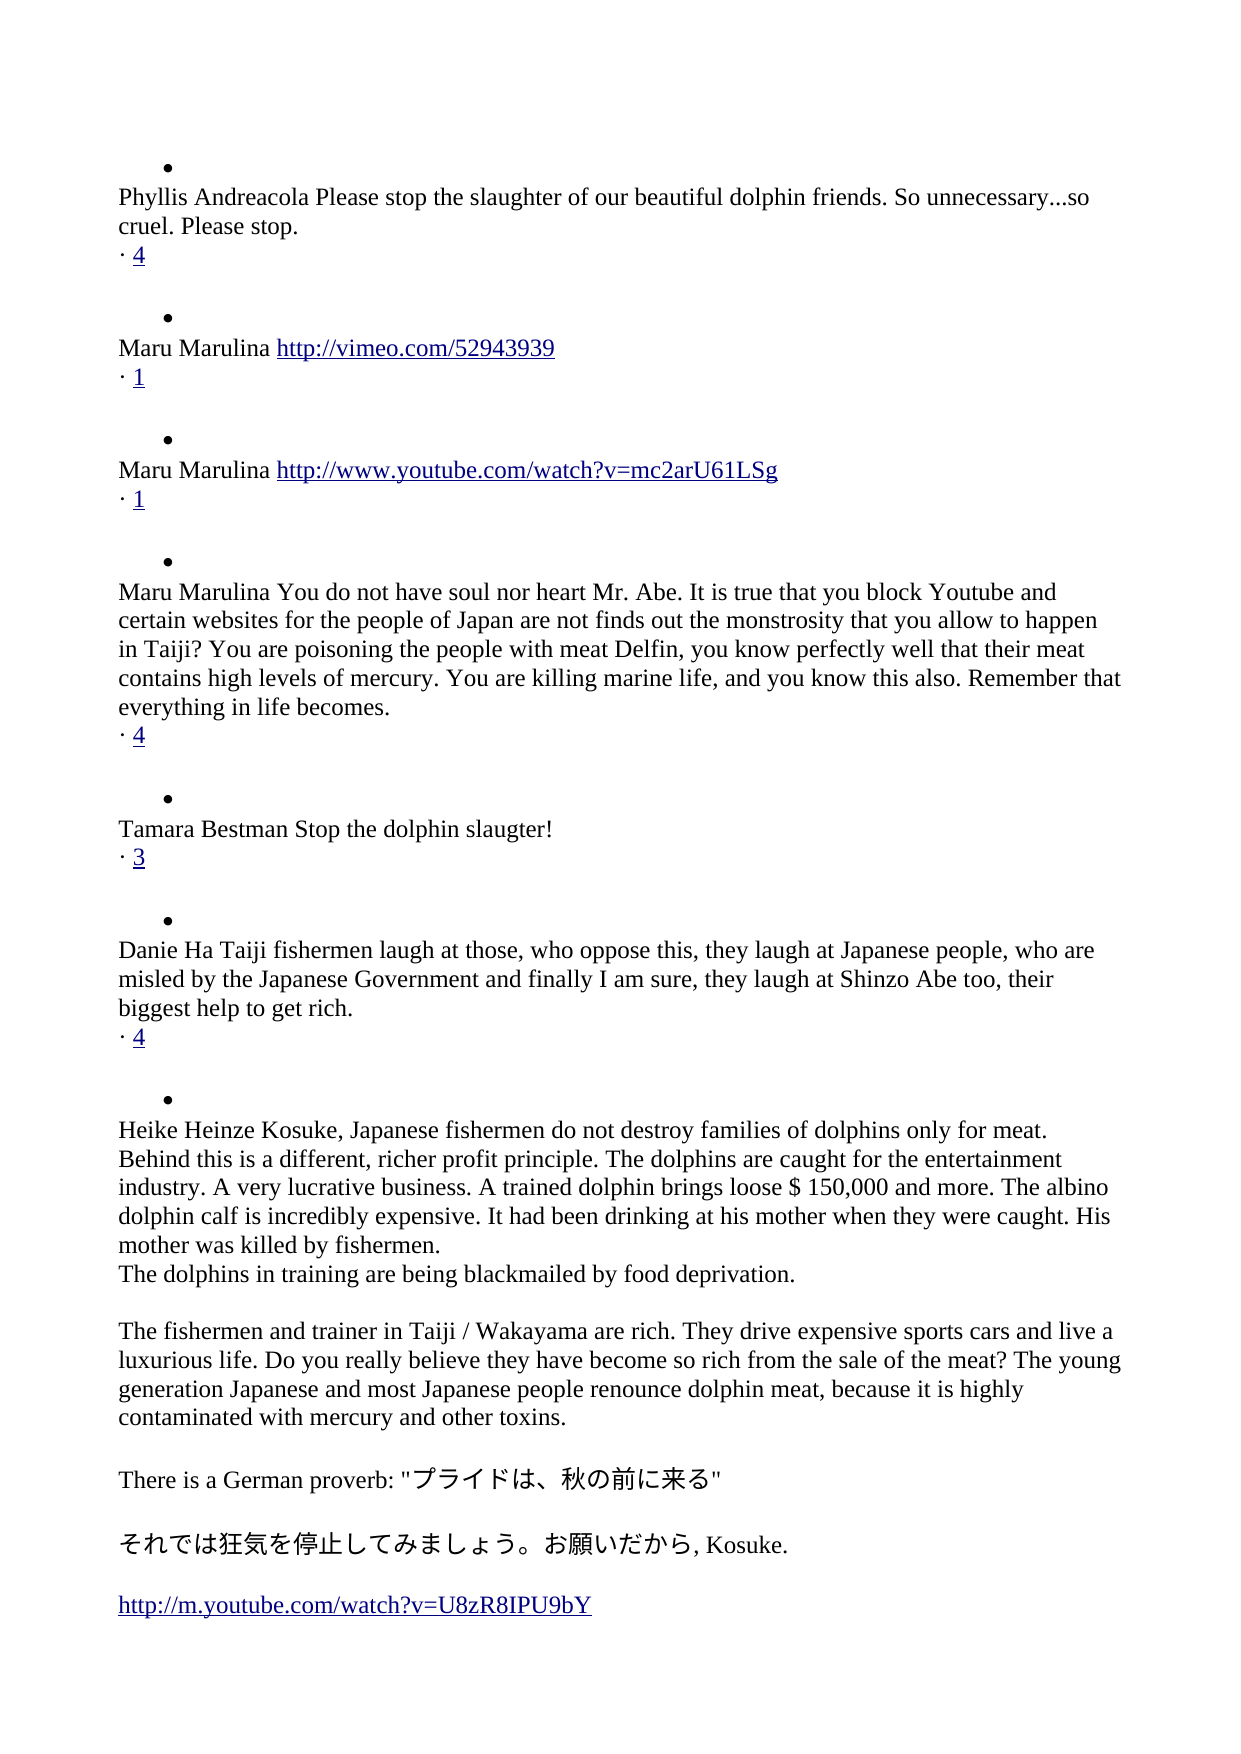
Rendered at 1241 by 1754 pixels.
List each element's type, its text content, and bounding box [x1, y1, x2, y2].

text Danie Ha Taiji fishermen laugh at those, who oppose this, they laugh at Japanese people, who are misled by the Japanese Government and finally I am sure, they laugh at Shinzo Abe too, their biggest help to get rich. [118, 936, 1122, 1022]
text Tamara Bestman Stop the dolphin slaugter! [118, 814, 1122, 842]
text · 4 [118, 1022, 1122, 1051]
text · 4 [118, 240, 1122, 269]
text Maru Marulina http://vimeo.com/52943939 [118, 333, 1122, 362]
text · 1 [118, 484, 1122, 512]
text · 1 [118, 362, 1122, 391]
text · 3 [118, 842, 1122, 871]
text Maru Marulina http://www.youtube.com/watch?v=mc2arU61LSg [118, 455, 1122, 484]
text Maru Marulina You do not have soul nor heart Mr. Abe. It is true that you block Youtube and certain websites for the people of Japan are not finds out the monstrosity that you allow to happen in Taiji? You are poisoning the people with meat Delfin, you know perfectly well that their meat contains high levels of mercury. You are killing marine life, and you know this also. Remember that everything in life becomes. [118, 577, 1122, 721]
text Heike Heinze Kosuke, Japanese fishermen do not destroy families of dolphins only for meat. Behind this is a different, richer profit principle. The dolphins are caught for the entertainment industry. A very lucrative business. A trained dolphin brings loose $ 150,000 and more. The albino dolphin calf is incredibly expensive. It had been drinking at his mother when they were caught. His mother was killed by fishermen. The dolphins in training are being blackmailed by food deprivation. The fishermen and trainer in Taiji / Wakayama are rich. They drive expensive sports cars and live a luxurious life. Do you really believe they have become so rich from the sale of the meat? The young generation Japanese and most Japanese people renounce dolphin meat, because it is highly contaminated with mercury and other toxins. There is a German proverb: "プライドは、秋の前に来る" それでは狂気を停止してみましょう。お願いだから, Kosuke. http://m.youtube.com/watch?v=U8zR8IPU9bY [118, 1115, 1122, 1619]
text · 4 [118, 721, 1122, 749]
text Phyllis Andreacola Please stop the slaughter of our beautiful dolphin friends. So unnecessary...so cruel. Please stop. [118, 182, 1122, 240]
